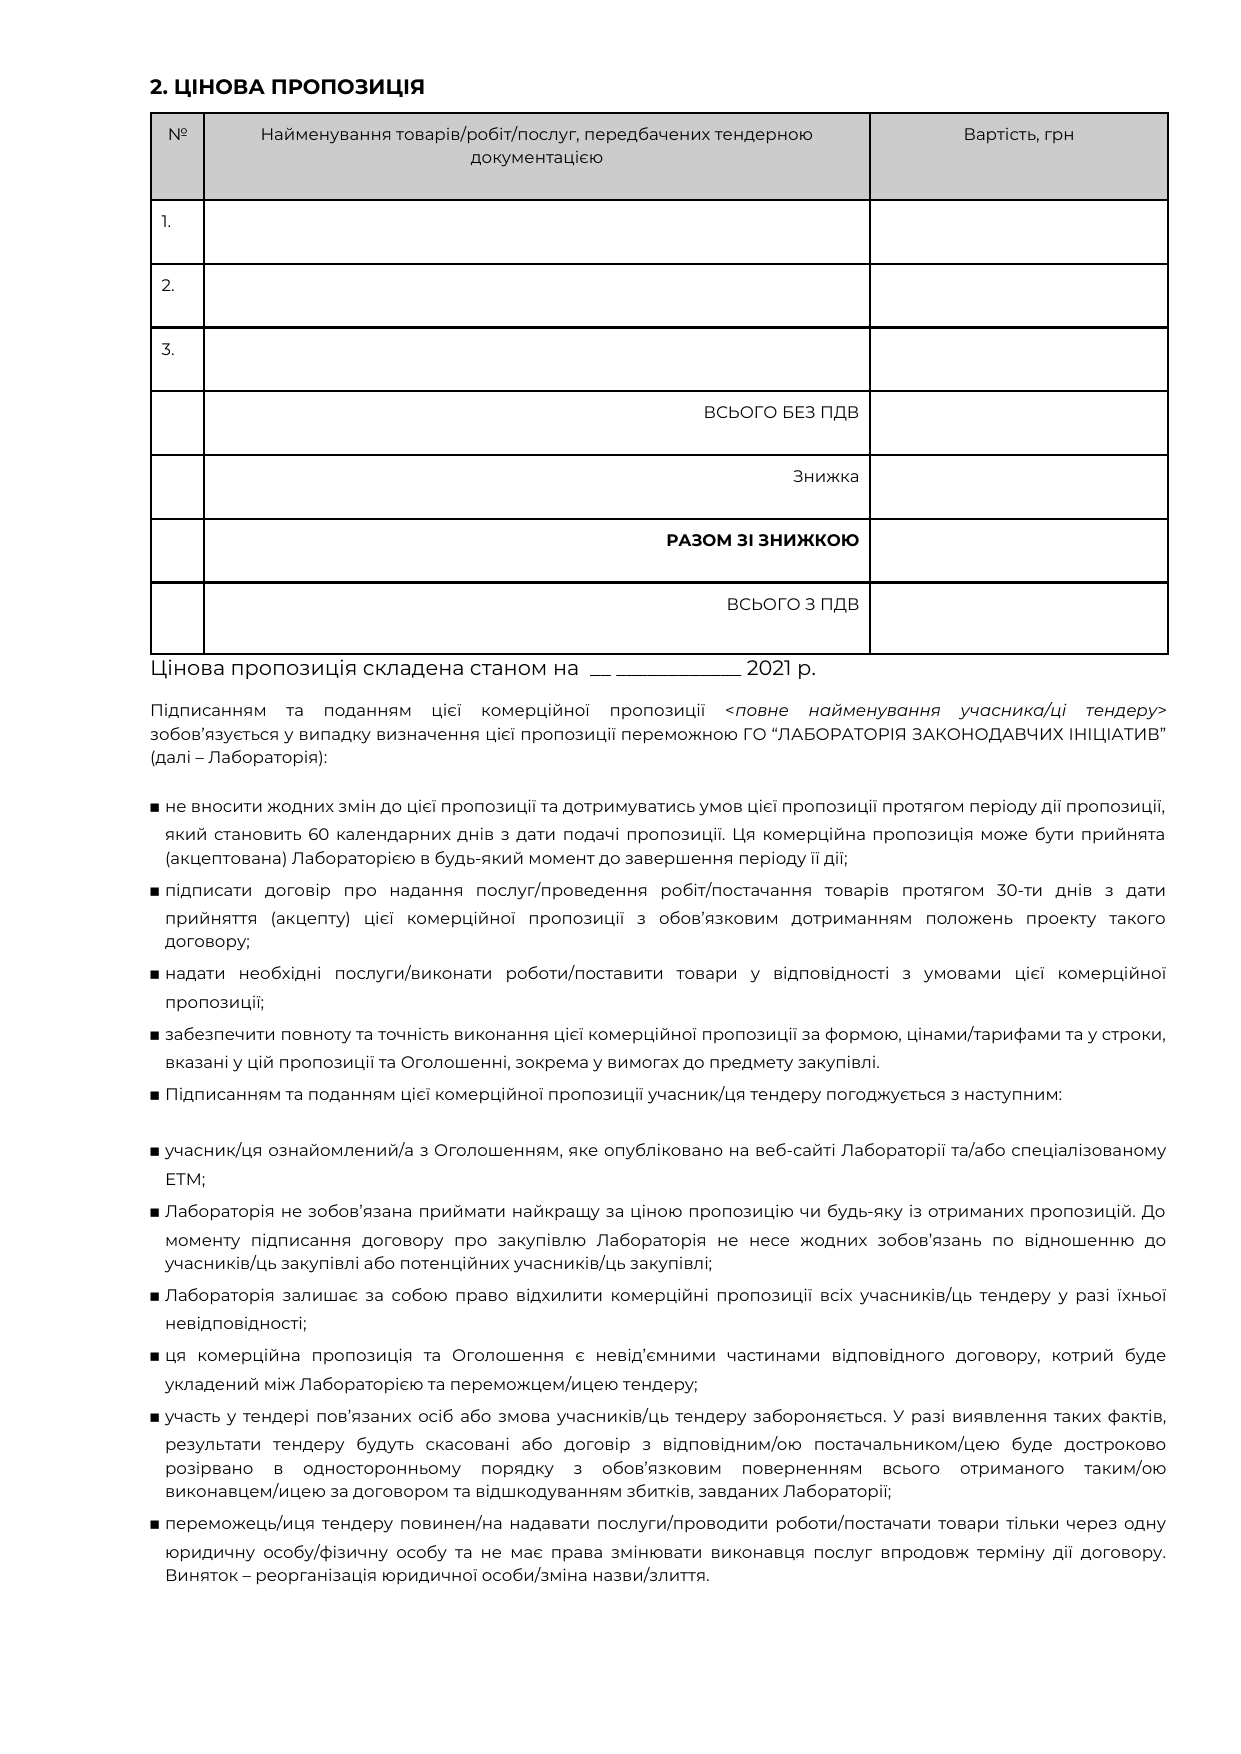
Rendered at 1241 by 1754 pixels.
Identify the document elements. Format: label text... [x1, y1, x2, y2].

table_cell [871, 265, 1167, 326]
table_cell [871, 392, 1167, 454]
table_cell [871, 520, 1167, 581]
text Підписанням та поданням цієї комерційної пропозиції <повне найменування учасника/ці тендеру> зобов’язується у випадку визначення цієї пропозиції переможною ГО “ЛАБОРАТОРІЯ ЗАКОНОДАВЧИХ ІНІЦІАТИВ” (далі – Лабораторія): [150, 701, 1167, 768]
table_cell [205, 329, 869, 390]
list переможець/иця тендеру повинен/на надавати послуги/проводити роботи/постачати товари тільки через одну юридичну особу/фізичну особу та не має права змінювати виконавця послуг впродовж терміну дії договору. Виняток – реорганізація юридичної особи/зміна назви/злиття. [149, 1505, 1167, 1586]
list підписати договір про надання послуг/проведення робіт/постачання товарів протягом 30-ти днів з дати прийняття (акцепту) цієї комерційної пропозиції з обов’язковим дотриманням положень проекту такого договору; [149, 871, 1167, 952]
table_cell РАЗОМ ЗІ ЗНИЖКОЮ [205, 520, 869, 581]
table_header Найменування товарів/робіт/послуг, передбачених тендерною документацією [205, 114, 869, 199]
table_cell [152, 456, 203, 518]
table_cell [152, 392, 203, 454]
table_cell [205, 201, 869, 263]
text Цінова пропозиція складена станом на __ ____________ 2021 р. [150, 655, 1167, 680]
table_header Вартість, грн [871, 114, 1167, 199]
table_header № [152, 114, 203, 199]
list надати необхідні послуги/виконати роботи/поставити товари у відповідності з умовами цієї комерційної пропозиції; [149, 955, 1167, 1013]
text 2. ЦІНОВА ПРОПОЗИЦІЯ [150, 74, 1167, 99]
table_cell [152, 584, 203, 653]
list Підписанням та поданням цієї комерційної пропозиції учасник/ця тендеру погоджується з наступним: [149, 1076, 1167, 1110]
list не вносити жодних змін до цієї пропозиції та дотримуватись умов цієї пропозиції протягом періоду дії пропозиції, який становить 60 календарних днів з дати подачі пропозиції. Ця комерційна пропозиція може бути прийнята (акцептована) Лабораторією в будь-який момент до завершення періоду її дії; [149, 787, 1167, 868]
table_cell [152, 520, 203, 581]
table_cell ВСЬОГО БЕЗ ПДВ [205, 392, 869, 454]
list Лабораторія залишає за собою право відхилити комерційні пропозиції всіх учасників/ць тендеру у разі їхньої невідповідності; [149, 1276, 1167, 1334]
table_cell 2. [152, 265, 203, 326]
list ця комерційна пропозиція та Оголошення є невід’ємними частинами відповідного договору, котрий буде укладений між Лабораторією та переможцем/ицею тендеру; [149, 1337, 1167, 1394]
table_cell [871, 456, 1167, 518]
table_cell [871, 329, 1167, 390]
list Лабораторія не зобов’язана приймати найкращу за ціною пропозицію чи будь-яку із отриманих пропозицій. До моменту підписання договору про закупівлю Лабораторія не несе жодних зобов’язань по відношенню до учасників/ць закупівлі або потенційних учасників/ць закупівлі; [149, 1193, 1167, 1273]
table_cell 3. [152, 329, 203, 390]
list участь у тендері пов’язаних осіб або змова учасників/ць тендеру забороняється. У разі виявлення таких фактів, результати тендеру будуть скасовані або договір з відповідним/ою постачальником/цею буде достроково розірвано в односторонньому порядку з обов’язковим поверненням всього отриманого таким/ою виконавцем/ицею за договором та відшкодуванням збитків, завданих Лабораторії; [149, 1397, 1167, 1502]
table_cell ВСЬОГО З ПДВ [205, 584, 869, 653]
table_cell [871, 201, 1167, 263]
table_cell [871, 584, 1167, 653]
table_cell Знижка [205, 456, 869, 518]
list учасник/ця ознайомлений/а з Оголошенням, яке опубліковано на веб-сайті Лабораторії та/або спеціалізованому ЕТМ; [149, 1132, 1167, 1189]
table_cell 1. [152, 201, 203, 263]
list забезпечити повноту та точність виконання цієї комерційної пропозиції за формою, цінами/тарифами та у строки, вказані у цій пропозиції та Оголошенні, зокрема у вимогах до предмету закупівлі. [149, 1016, 1167, 1073]
table_cell [205, 265, 869, 326]
